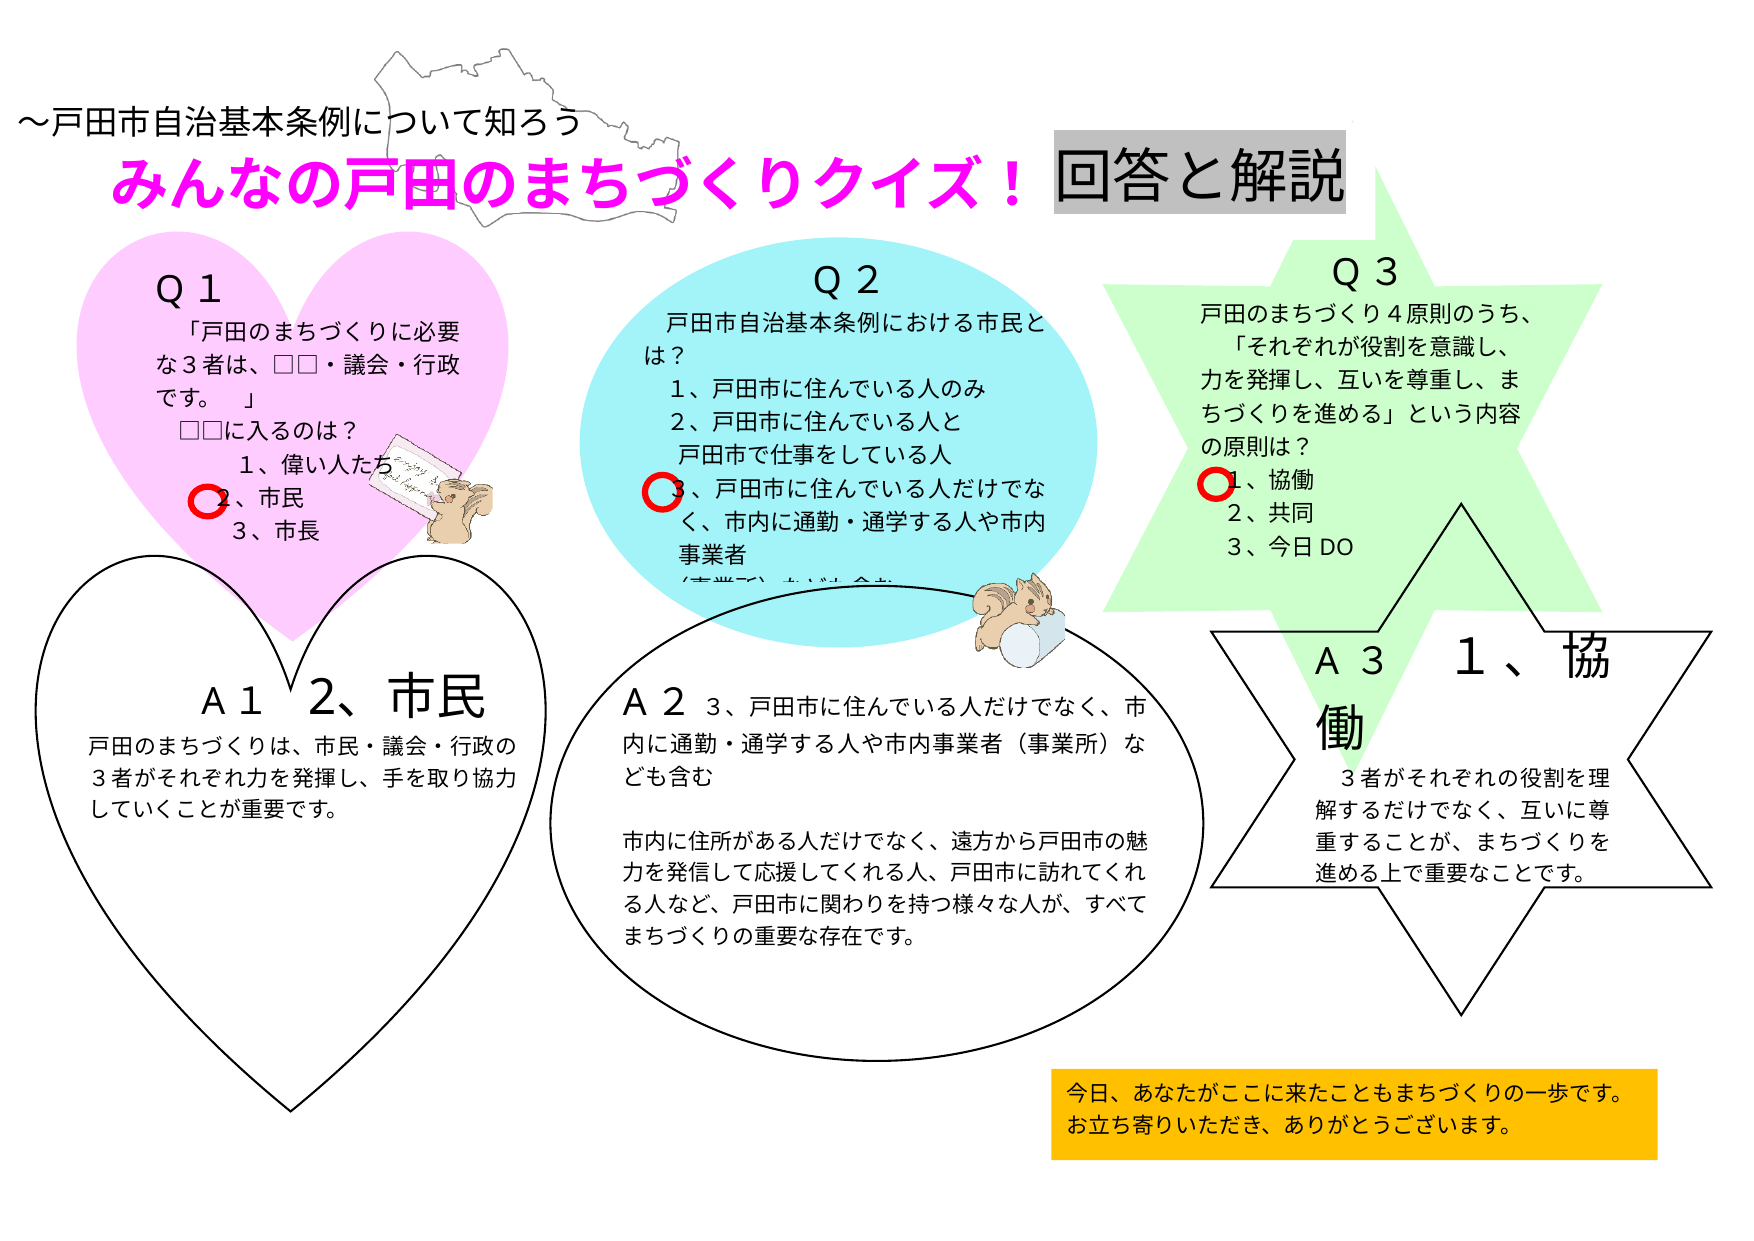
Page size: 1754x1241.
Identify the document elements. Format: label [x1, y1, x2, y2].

picture [371, 42, 682, 231]
picture [371, 176, 387, 185]
picture [367, 432, 493, 542]
picture [971, 572, 1065, 667]
